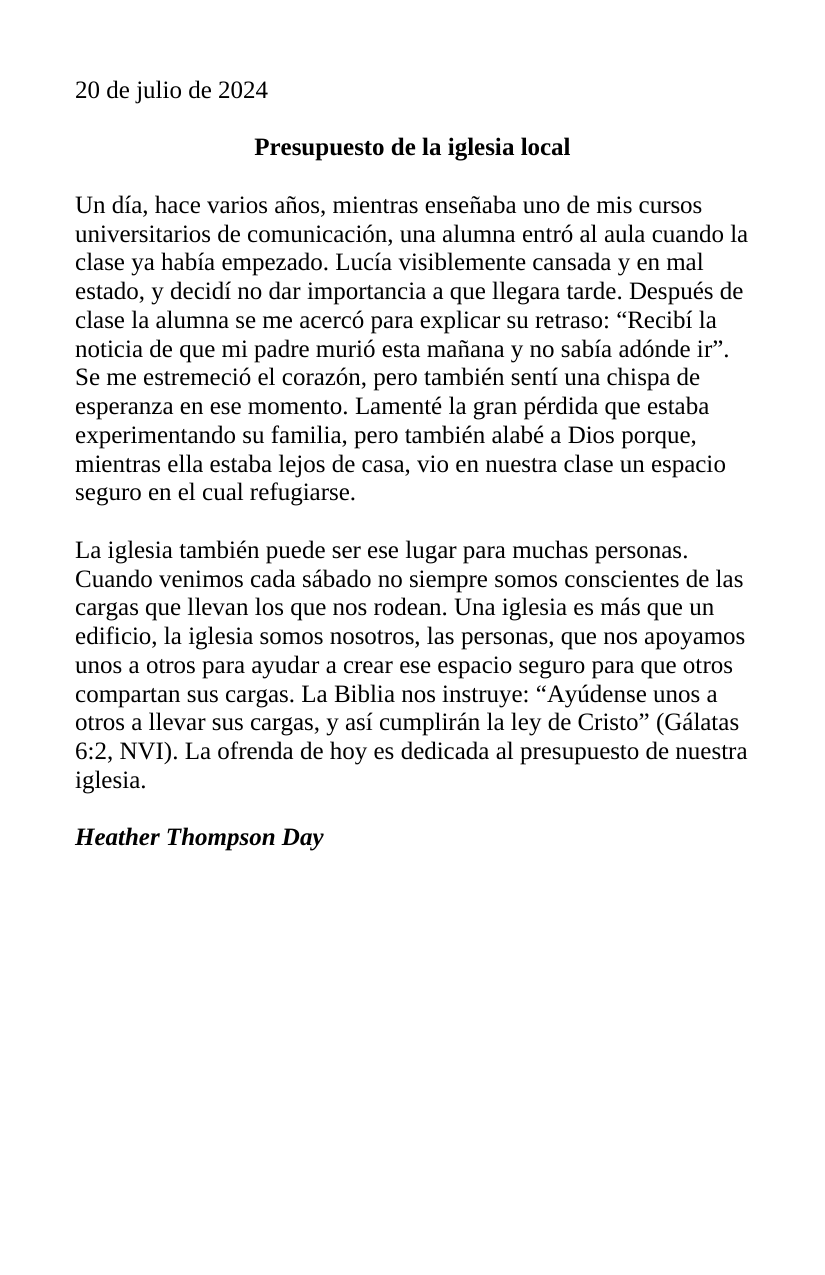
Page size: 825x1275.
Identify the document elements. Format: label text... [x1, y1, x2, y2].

text Heather Thompson Day [75, 822, 750, 851]
text Presupuesto de la iglesia local [75, 132, 750, 161]
text 20 de julio de 2024 [75, 75, 750, 104]
text Un día, hace varios años, mientras enseñaba uno de mis cursos universitarios de comunicación, una alumna entró al aula cuando la clase ya había empezado. Lucía visiblemente cansada y en mal estado, y decidí no dar importancia a que llegara tarde. Después de clase la alumna se me acercó para explicar su retraso: “Recibí la noticia de que mi padre murió esta mañana y no sabía adónde ir”. Se me estremeció el corazón, pero también sentí una chispa de esperanza en ese momento. Lamenté la gran pérdida que estaba experimentando su familia, pero también alabé a Dios porque, mientras ella estaba lejos de casa, vio en nuestra clase un espacio seguro en el cual refugiarse. [75, 190, 750, 506]
text La iglesia también puede ser ese lugar para muchas personas. Cuando venimos cada sábado no siempre somos conscientes de las cargas que llevan los que nos rodean. Una iglesia es más que un edificio, la iglesia somos nosotros, las personas, que nos apoyamos unos a otros para ayudar a crear ese espacio seguro para que otros compartan sus cargas. La Biblia nos instruye: “Ayúdense unos a otros a llevar sus cargas, y así cumplirán la ley de Cristo” (Gálatas 6:2, NVI). La ofrenda de hoy es dedicada al presupuesto de nuestra iglesia. [75, 535, 750, 794]
